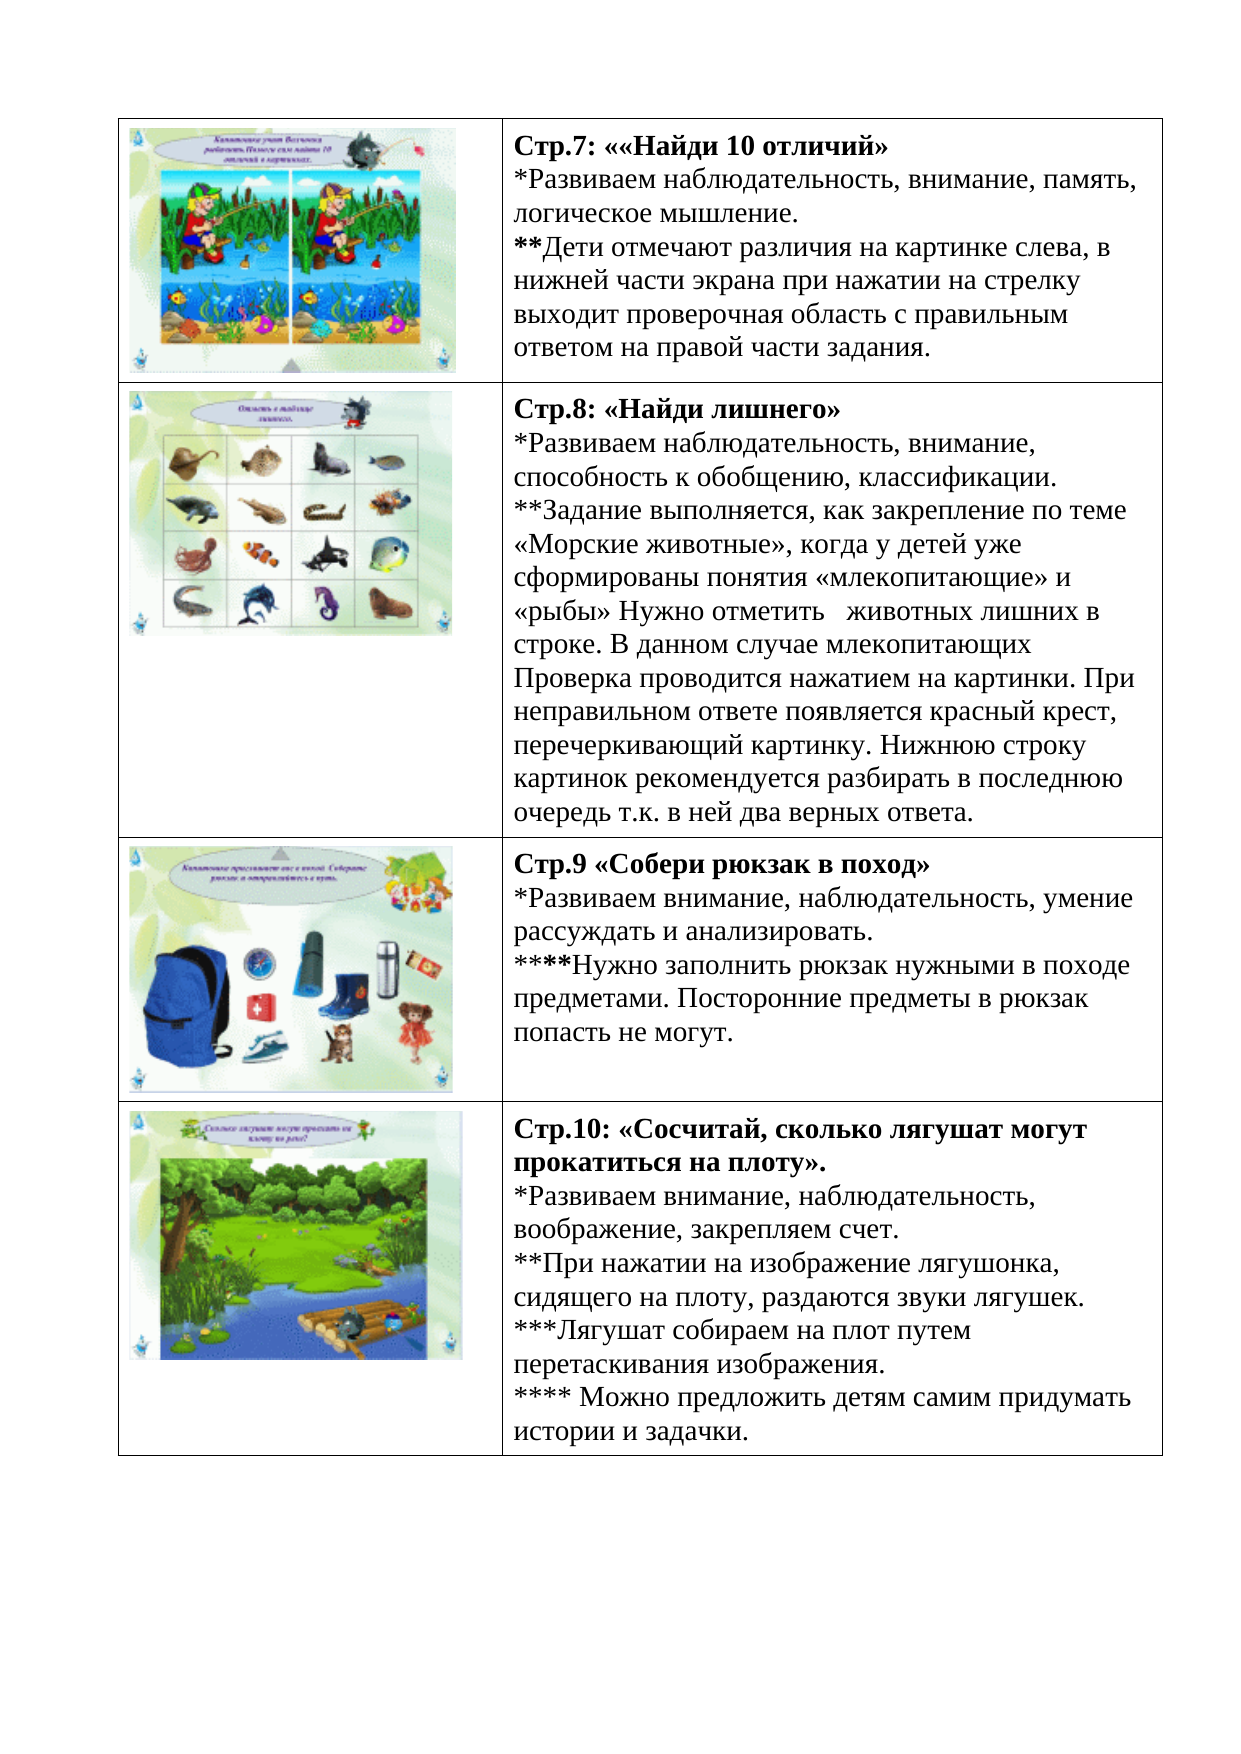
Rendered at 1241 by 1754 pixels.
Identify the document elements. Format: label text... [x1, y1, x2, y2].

table_cell [119, 383, 502, 837]
table_cell Стр.8: «Найди лишнего» *Развиваем наблюдательность, внимание, способность к обобщению, классификации. **Задание выполняется, как закрепление по теме «Морские животные», когда у детей уже сформированы понятия «млекопитающие» и «рыбы» Нужно отметить животных лишних в строке. В данном случае млекопитающих Проверка проводится нажатием на картинки. При неправильном ответе появляется красный крест, перечеркивающий картинку. Нижнюю строку картинок рекомендуется разбирать в последнюю очередь т.к. в ней два верных ответа. [503, 383, 1162, 837]
table_cell [119, 119, 502, 382]
table_cell Стр.7: ««Найди 10 отличий» *Развиваем наблюдательность, внимание, память, логическое мышление. **Дети отмечают различия на картинке слева, в нижней части экрана при нажатии на стрелку выходит проверочная область с правильным ответом на правой части задания. [503, 119, 1162, 382]
table_cell [119, 1102, 502, 1455]
table_cell [119, 838, 502, 1101]
picture [129, 846, 453, 1093]
picture [129, 391, 453, 636]
table_cell Стр.9 «Собери рюкзак в поход» *Развиваем внимание, наблюдательность, умение рассуждать и анализировать. ****Нужно заполнить рюкзак нужными в походе предметами. Посторонние предметы в рюкзак попасть не могут. [503, 838, 1162, 1101]
picture [129, 128, 456, 373]
picture [129, 1111, 463, 1360]
table_cell Стр.10: «Сосчитай, сколько лягушат могут прокатиться на плоту». *Развиваем внимание, наблюдательность, воображение, закрепляем счет. **При нажатии на изображение лягушонка, сидящего на плоту, раздаются звуки лягушек. ***Лягушат собираем на плот путем перетаскивания изображения. **** Можно предложить детям самим придумать истории и задачки. [503, 1102, 1162, 1455]
